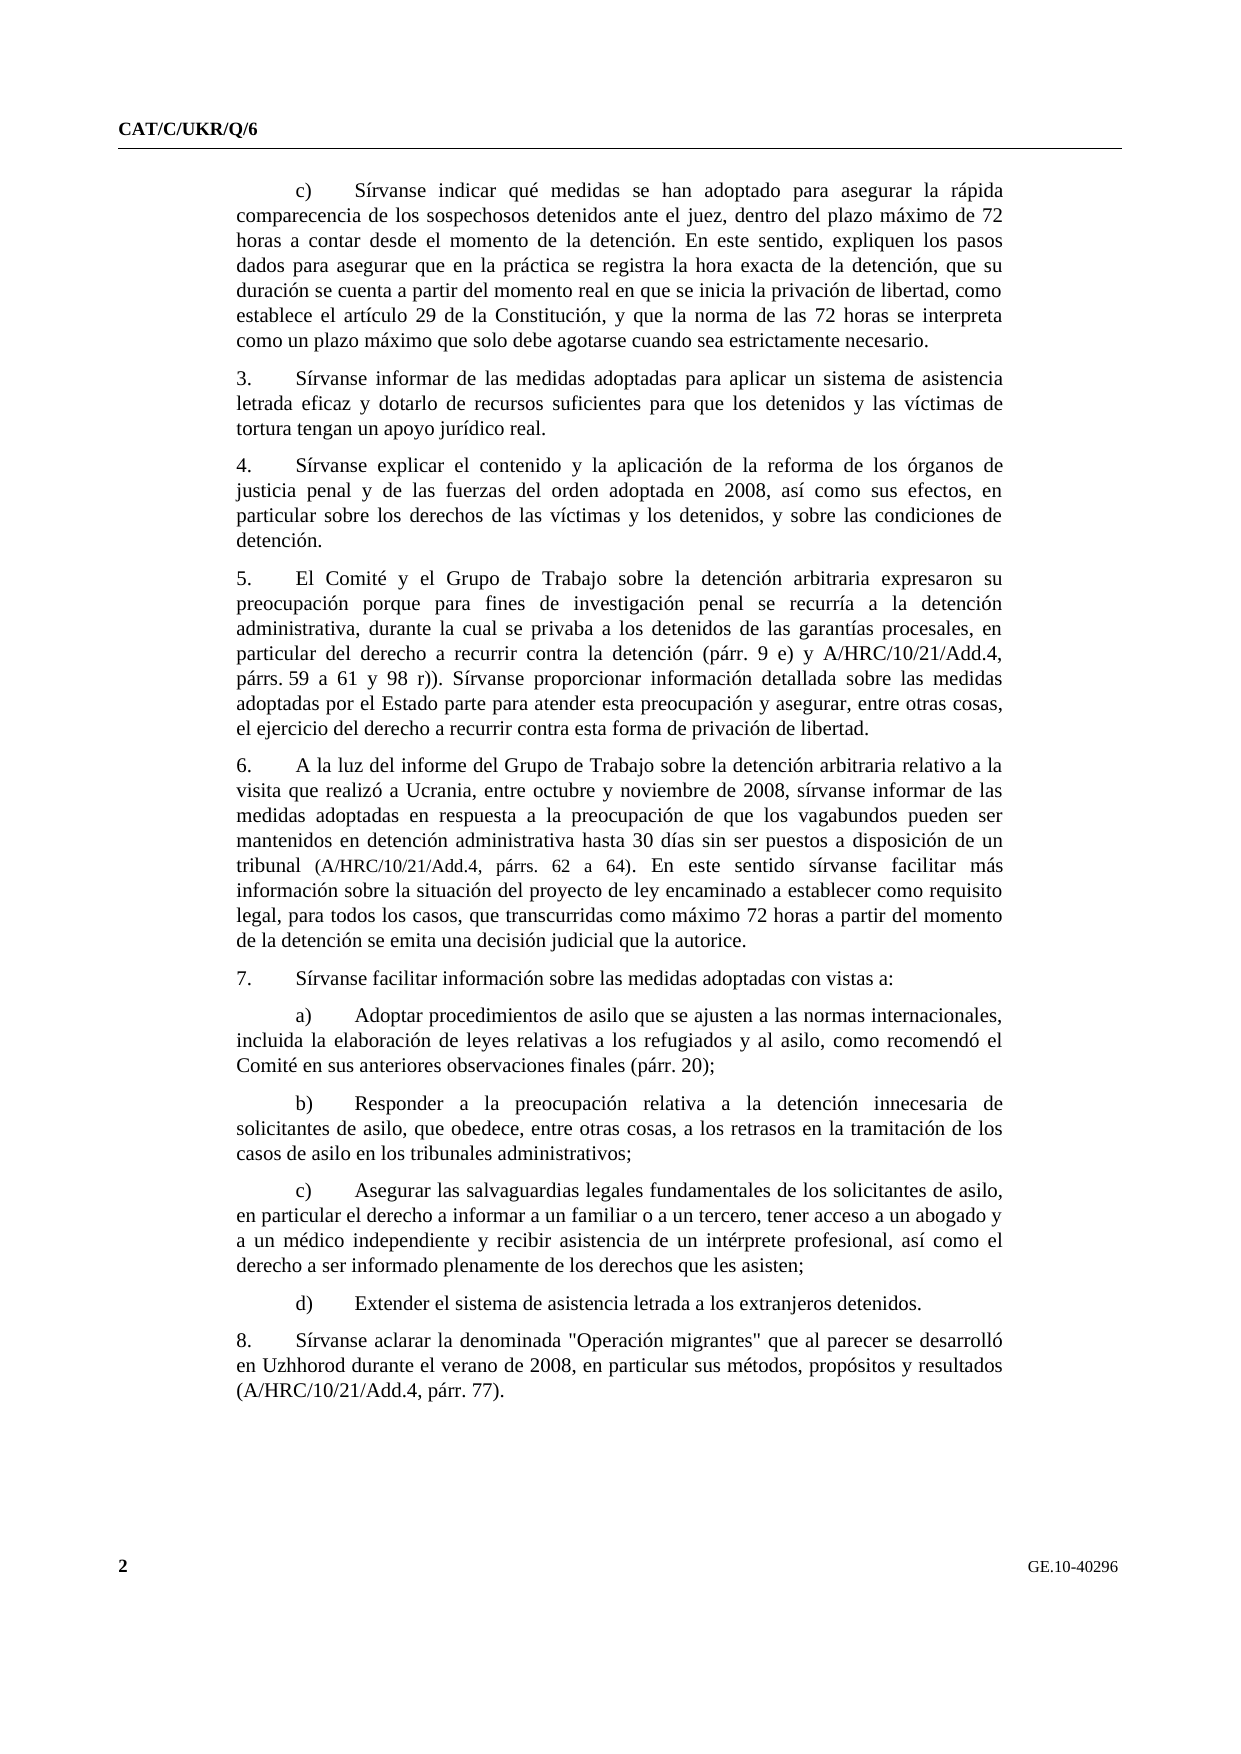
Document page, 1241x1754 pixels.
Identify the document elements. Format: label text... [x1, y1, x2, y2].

text 7. Sírvanse facilitar información sobre las medidas adoptadas con vistas a: [236, 965, 1004, 990]
text a) Adoptar procedimientos de asilo que se ajusten a las normas internacionales, incluida la elaboración de leyes relativas a los refugiados y al asilo, como recomendó el Comité en sus anteriores observaciones finales (párr. 20); [236, 1002, 1004, 1077]
text 6. A la luz del informe del Grupo de Trabajo sobre la detención arbitraria relativo a la visita que realizó a Ucrania, entre octubre y noviembre de 2008, sírvanse informar de las medidas adoptadas en respuesta a la preocupación de que los vagabundos pueden ser mantenidos en detención administrativa hasta 30 días sin ser puestos a disposición de un tribunal (A/HRC/10/21/Add.4, párrs. 62 a 64). En este sentido sírvanse facilitar más información sobre la situación del proyecto de ley encaminado a establecer como requisito legal, para todos los casos, que transcurridas como máximo 72 horas a partir del momento de la detención se emita una decisión judicial que la autorice. [236, 752, 1004, 952]
text 3. Sírvanse informar de las medidas adoptadas para aplicar un sistema de asistencia letrada eficaz y dotarlo de recursos suficientes para que los detenidos y las víctimas de tortura tengan un apoyo jurídico real. [236, 365, 1004, 440]
text b) Responder a la preocupación relativa a la detención innecesaria de solicitantes de asilo, que obedece, entre otras cosas, a los retrasos en la tramitación de los casos de asilo en los tribunales administrativos; [236, 1090, 1004, 1165]
text 8. Sírvanse aclarar la denominada "Operación migrantes" que al parecer se desarrolló en Uzhhorod durante el verano de 2008, en particular sus métodos, propósitos y resultados (A/HRC/10/21/Add.4, párr. 77). [236, 1327, 1004, 1402]
text d) Extender el sistema de asistencia letrada a los extranjeros detenidos. [236, 1290, 1004, 1315]
text c) Asegurar las salvaguardias legales fundamentales de los solicitantes de asilo, en particular el derecho a informar a un familiar o a un tercero, tener acceso a un abogado y a un médico independiente y recibir asistencia de un intérprete profesional, así como el derecho a ser informado plenamente de los derechos que les asisten; [236, 1177, 1004, 1277]
text 4. Sírvanse explicar el contenido y la aplicación de la reforma de los órganos de justicia penal y de las fuerzas del orden adoptada en 2008, así como sus efectos, en particular sobre los derechos de las víctimas y los detenidos, y sobre las condiciones de detención. [236, 452, 1004, 552]
text c) Sírvanse indicar qué medidas se han adoptado para asegurar la rápida comparecencia de los sospechosos detenidos ante el juez, dentro del plazo máximo de 72 horas a contar desde el momento de la detención. En este sentido, expliquen los pasos dados para asegurar que en la práctica se registra la hora exacta de la detención, que su duración se cuenta a partir del momento real en que se inicia la privación de libertad, como establece el artículo 29 de la Constitución, y que la norma de las 72 horas se interpreta como un plazo máximo que solo debe agotarse cuando sea estrictamente necesario. [236, 177, 1004, 352]
text 5. El Comité y el Grupo de Trabajo sobre la detención arbitraria expresaron su preocupación porque para fines de investigación penal se recurría a la detención administrativa, durante la cual se privaba a los detenidos de las garantías procesales, en particular del derecho a recurrir contra la detención (párr. 9 e) y A/HRC/10/21/Add.4, párrs. 59 a 61 y 98 r)). Sírvanse proporcionar información detallada sobre las medidas adoptadas por el Estado parte para atender esta preocupación y asegurar, entre otras cosas, el ejercicio del derecho a recurrir contra esta forma de privación de libertad. [236, 565, 1004, 740]
